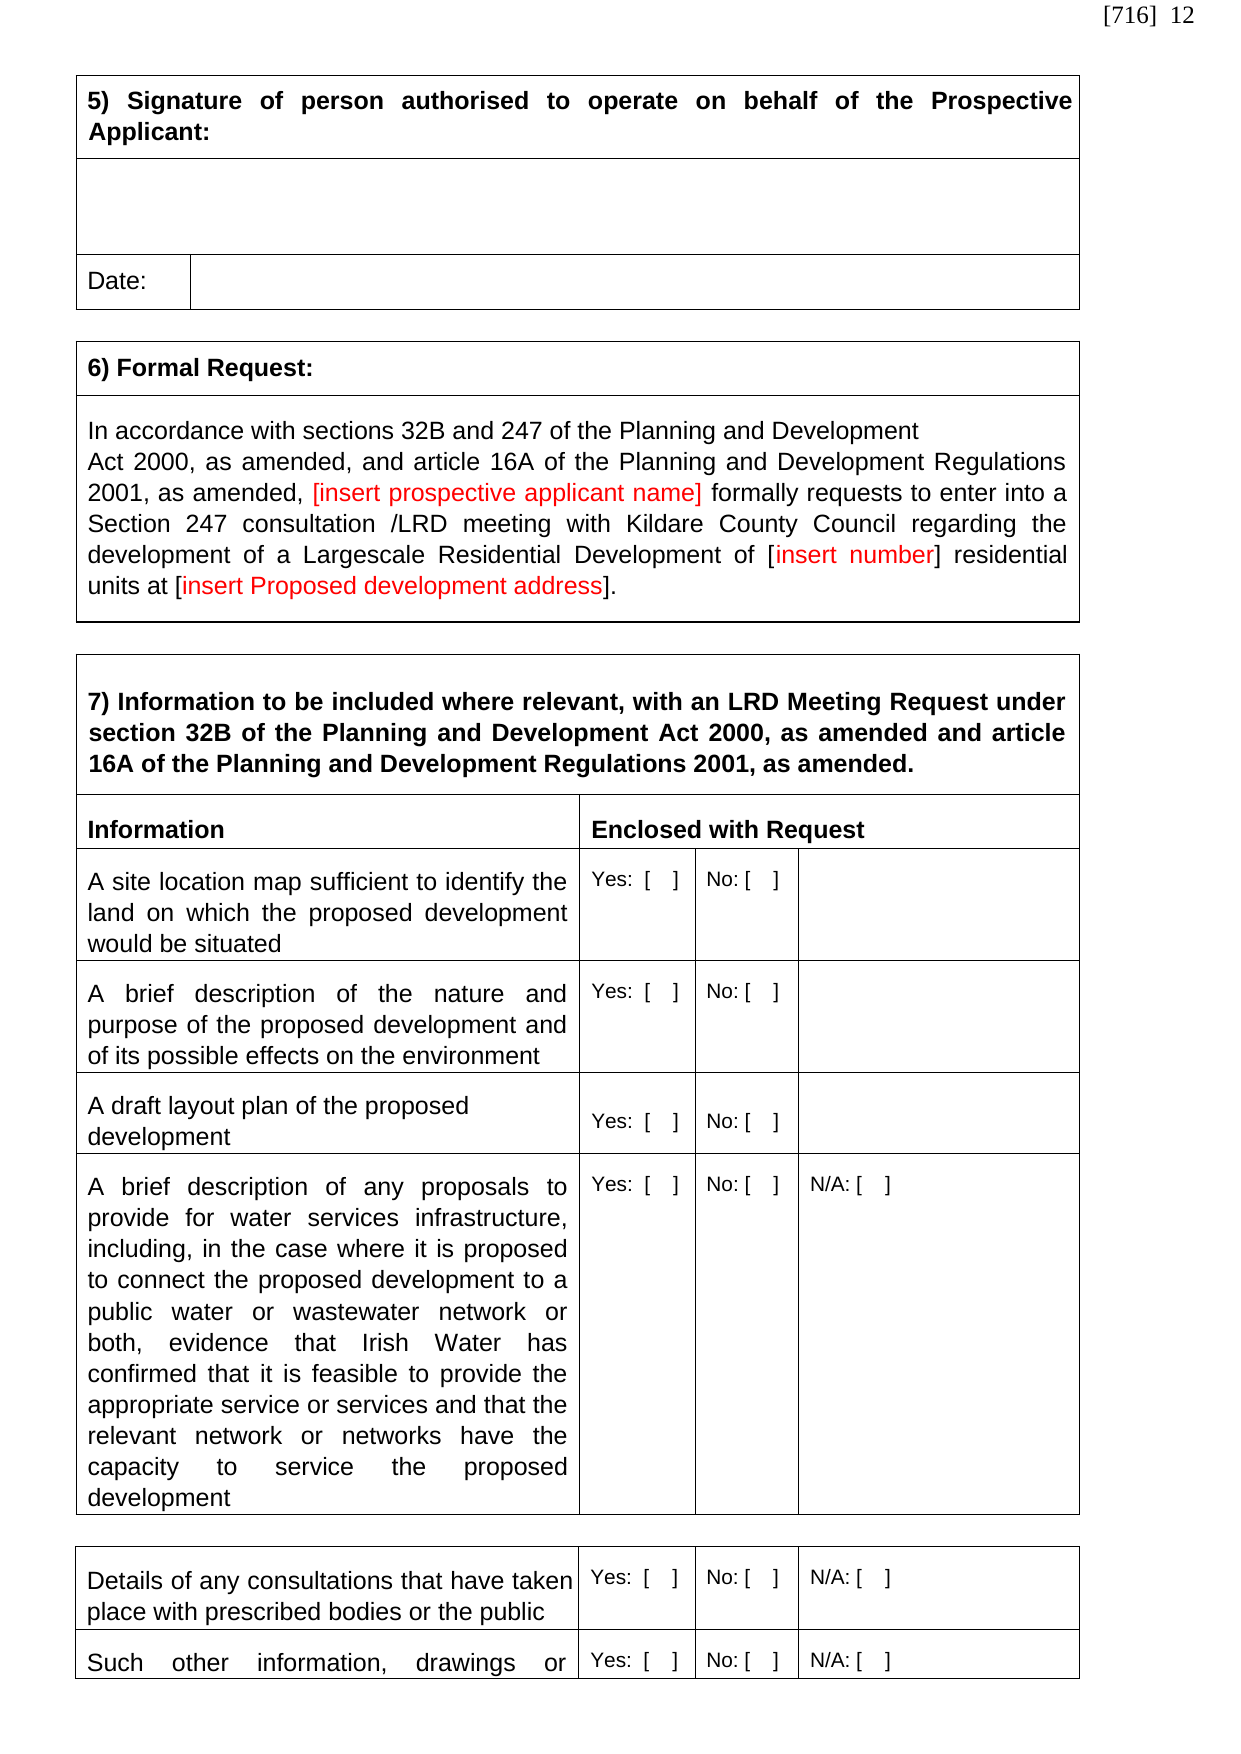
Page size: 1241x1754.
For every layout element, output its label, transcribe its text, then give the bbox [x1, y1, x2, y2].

table_header Details of any consultations that have taken place with prescribed bodies or the public [76, 1547, 578, 1629]
table_cell [799, 1073, 1079, 1153]
table_cell [799, 961, 1079, 1072]
table_header 7) Information to be included where relevant, with an LRD Meeting Request under section 32B of the Planning and Development Act 2000, as amended and article 16A of the Planning and Development Regulations 2001, as amended. [77, 655, 1079, 794]
table_cell [191, 255, 1079, 308]
table_cell 5) Signature of person authorised to operate on behalf of the Prospective Applicant: [77, 76, 1079, 158]
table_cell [76, 1630, 578, 1678]
table_cell N/A: [ ] [799, 1154, 1079, 1514]
table_cell A brief description of any proposals to provide for water services infrastructure, including, in the case where it is proposed to connect the proposed development to a public water or wastewater network or both, evidence that Irish Water has confirmed that it is feasible to provide the appropriate service or services and that the relevant network or networks have the capacity to service the proposed development [77, 1154, 579, 1514]
table_cell Yes: [ ] [580, 849, 695, 960]
table_cell No: [ ] [696, 1630, 798, 1678]
table_cell N/A: [ ] [799, 1630, 1079, 1678]
table_header 6) Formal Request: [77, 342, 1079, 395]
table_cell In accordance with sections 32B and 247 of the Planning and Development Act 2000, as amended, and article 16A of the Planning and Development Regulations 2001, as amended, [insert prospective applicant name] formally requests to enter into a Section 247 consultation /LRD meeting with Kildare County Council regarding the development of a Largescale Residential Development of [insert number] residential units at [insert Proposed development address]. [77, 396, 1079, 621]
table_cell Yes: [ ] [579, 1630, 695, 1678]
table_cell A brief description of the nature and purpose of the proposed development and of its possible effects on the environment [77, 961, 579, 1072]
table_cell No: [ ] [696, 1073, 798, 1153]
table_cell No: [ ] [696, 961, 798, 1072]
table_header N/A: [ ] [799, 1547, 1079, 1629]
table_cell [77, 159, 1079, 254]
table_cell No: [ ] [696, 849, 798, 960]
table_cell Yes: [ ] [580, 1154, 695, 1514]
table_cell Date: [77, 255, 190, 308]
table_cell Yes: [ ] [580, 1073, 695, 1153]
table_header Yes: [ ] [579, 1547, 695, 1629]
table_cell A site location map sufficient to identify the land on which the proposed development would be situated [77, 849, 579, 960]
table_cell A draft layout plan of the proposed development [77, 1073, 579, 1153]
table_cell Information [77, 795, 579, 848]
table_cell Enclosed with Request [580, 795, 1079, 848]
table_cell No: [ ] [696, 1154, 798, 1514]
table_cell Yes: [ ] [580, 961, 695, 1072]
table_header No: [ ] [696, 1547, 798, 1629]
table_cell [799, 849, 1079, 960]
